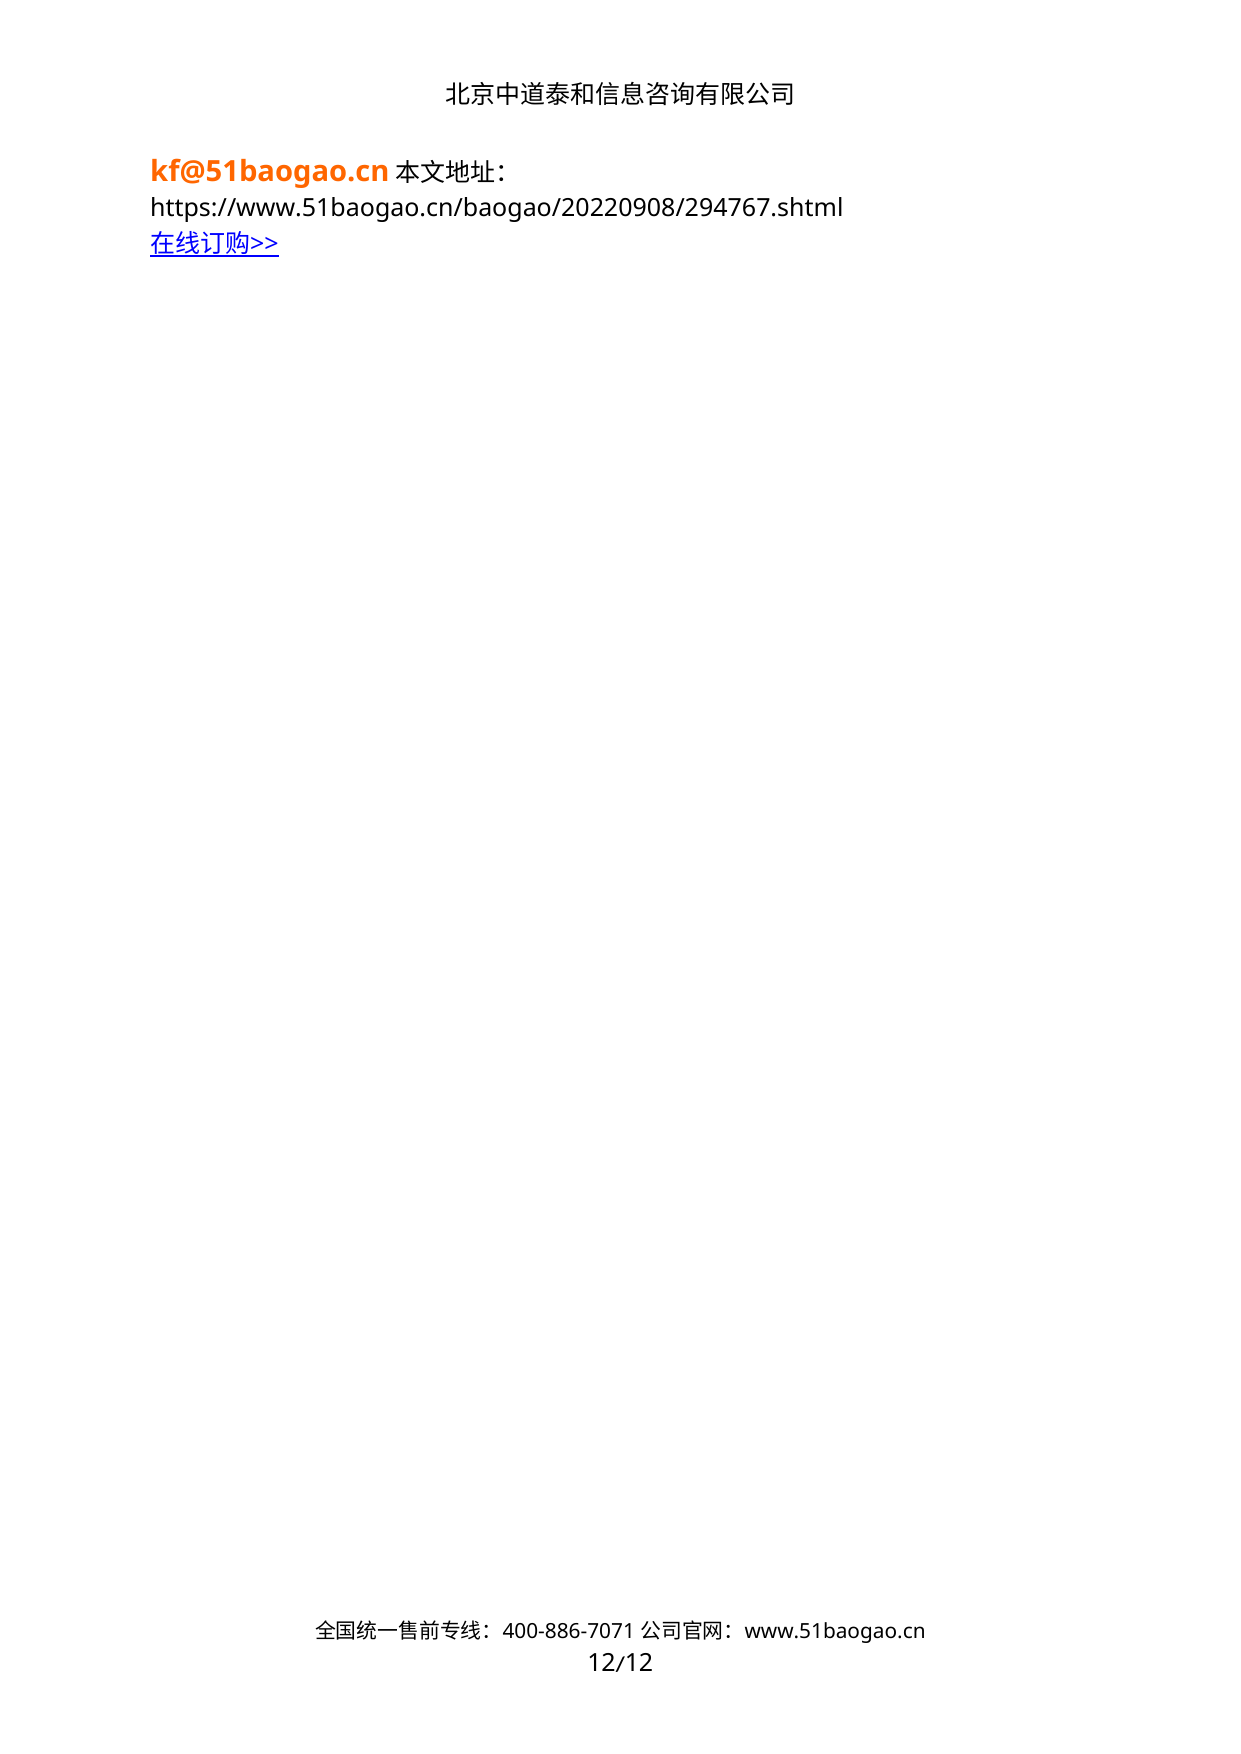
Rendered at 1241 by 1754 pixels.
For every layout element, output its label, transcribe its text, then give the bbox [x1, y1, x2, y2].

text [150, 150, 1090, 224]
text 在线订购>> [150, 224, 1090, 260]
